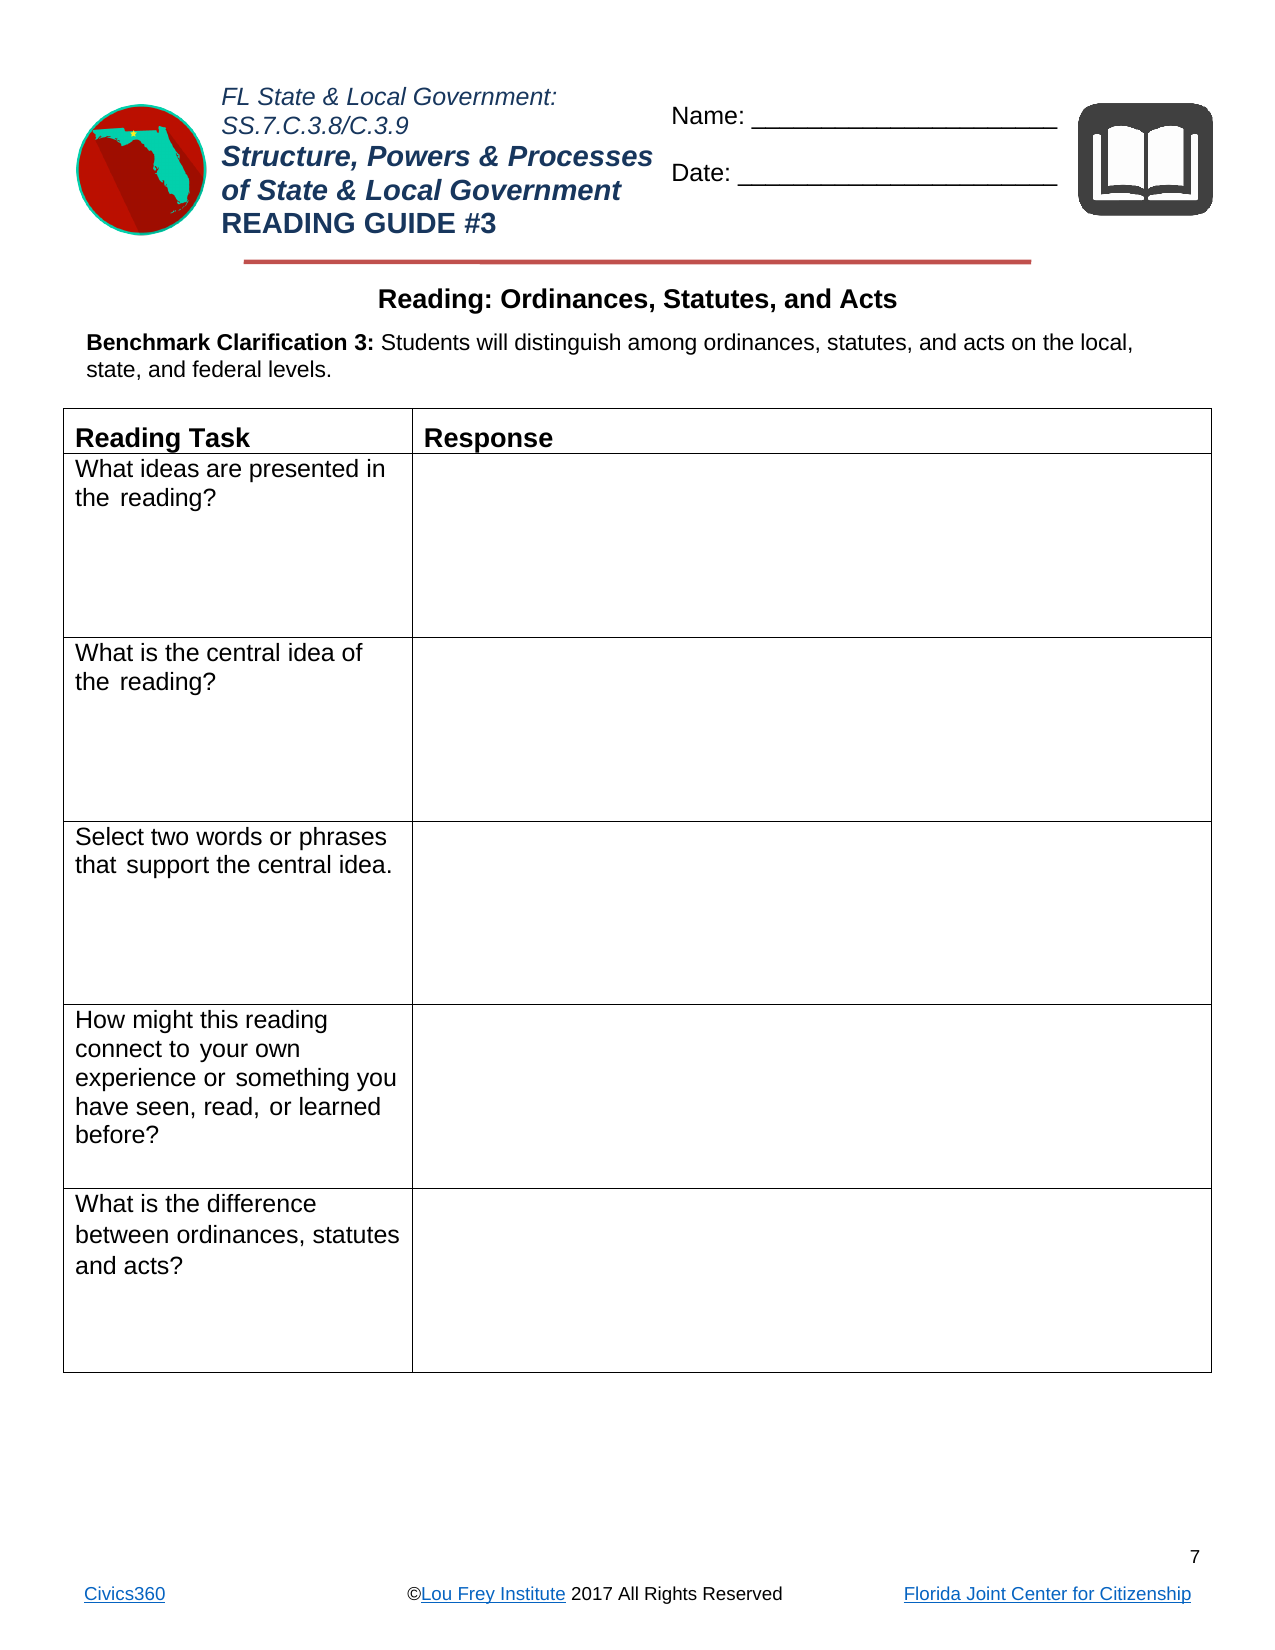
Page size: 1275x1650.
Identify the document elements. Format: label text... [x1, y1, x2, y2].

table_header Response [413, 409, 1211, 453]
text Benchmark Clarification 3: Students will distinguish among ordinances, statutes, and acts on the local, state, and federal levels. [86, 329, 1175, 382]
table_cell [413, 1005, 1211, 1188]
table_cell Select two words or phrases that support the central idea. [64, 822, 412, 1004]
table_cell [413, 1189, 1211, 1372]
text Reading: Ordinances, Statutes, and Acts [75, 283, 1200, 315]
table_cell What is the difference between ordinances, statutes and acts? [64, 1189, 412, 1372]
table_cell What ideas are presented in the reading? [64, 454, 412, 637]
table_cell [413, 822, 1211, 1004]
table_cell How might this reading connect to your own experience or something you have seen, read, or learned before? [64, 1005, 412, 1188]
table_cell What is the central idea of the reading? [64, 638, 412, 821]
table_header Reading Task [64, 409, 412, 453]
table_cell [413, 454, 1211, 637]
picture [1068, 93, 1219, 223]
picture [75, 103, 207, 236]
table_cell [413, 638, 1211, 821]
